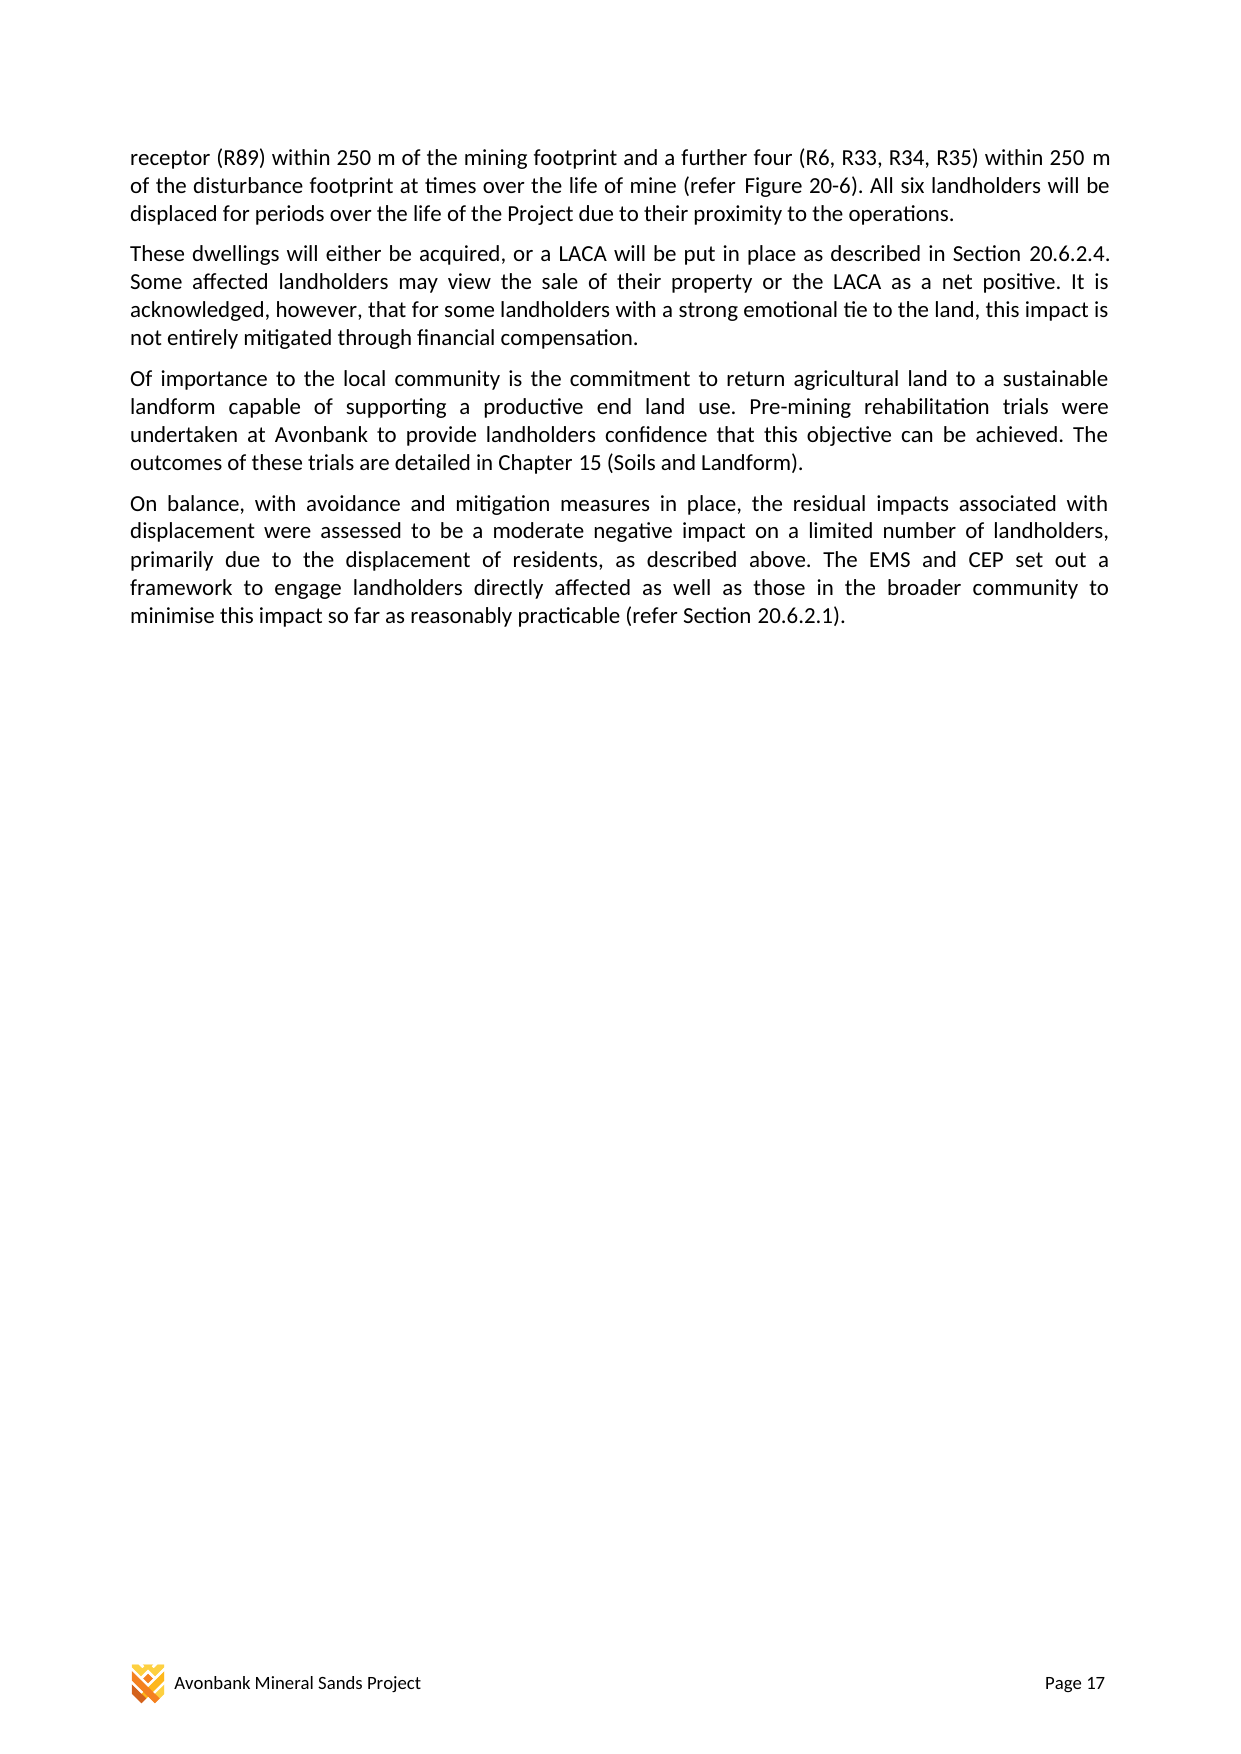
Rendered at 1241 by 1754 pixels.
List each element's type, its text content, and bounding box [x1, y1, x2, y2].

text On balance, with avoidance and mitigation measures in place, the residual impacts associated with displacement were assessed to be a moderate negative impact on a limited number of landholders, primarily due to the displacement of residents, as described above. The EMS and CEP set out a framework to engage landholders directly affected as well as those in the broader community to minimise this impact so far as reasonably practicable (refer Section 20.6.2.1). [130, 489, 1110, 629]
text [130, 143, 1110, 227]
picture [129, 1663, 166, 1706]
text These dwellings will either be acquired, or a LACA will be put in place as described in Section 20.6.2.4. Some affected landholders may view the sale of their property or the LACA as a net positive. It is acknowledged, however, that for some landholders with a strong emotional tie to the land, this impact is not entirely mitigated through financial compensation. [130, 239, 1110, 352]
text Of importance to the local community is the commitment to return agricultural land to a sustainable landform capable of supporting a productive end land use. Pre-mining rehabilitation trials were undertaken at Avonbank to provide landholders confidence that this objective can be achieved. The outcomes of these trials are detailed in Chapter 15 (Soils and Landform). [130, 364, 1110, 476]
